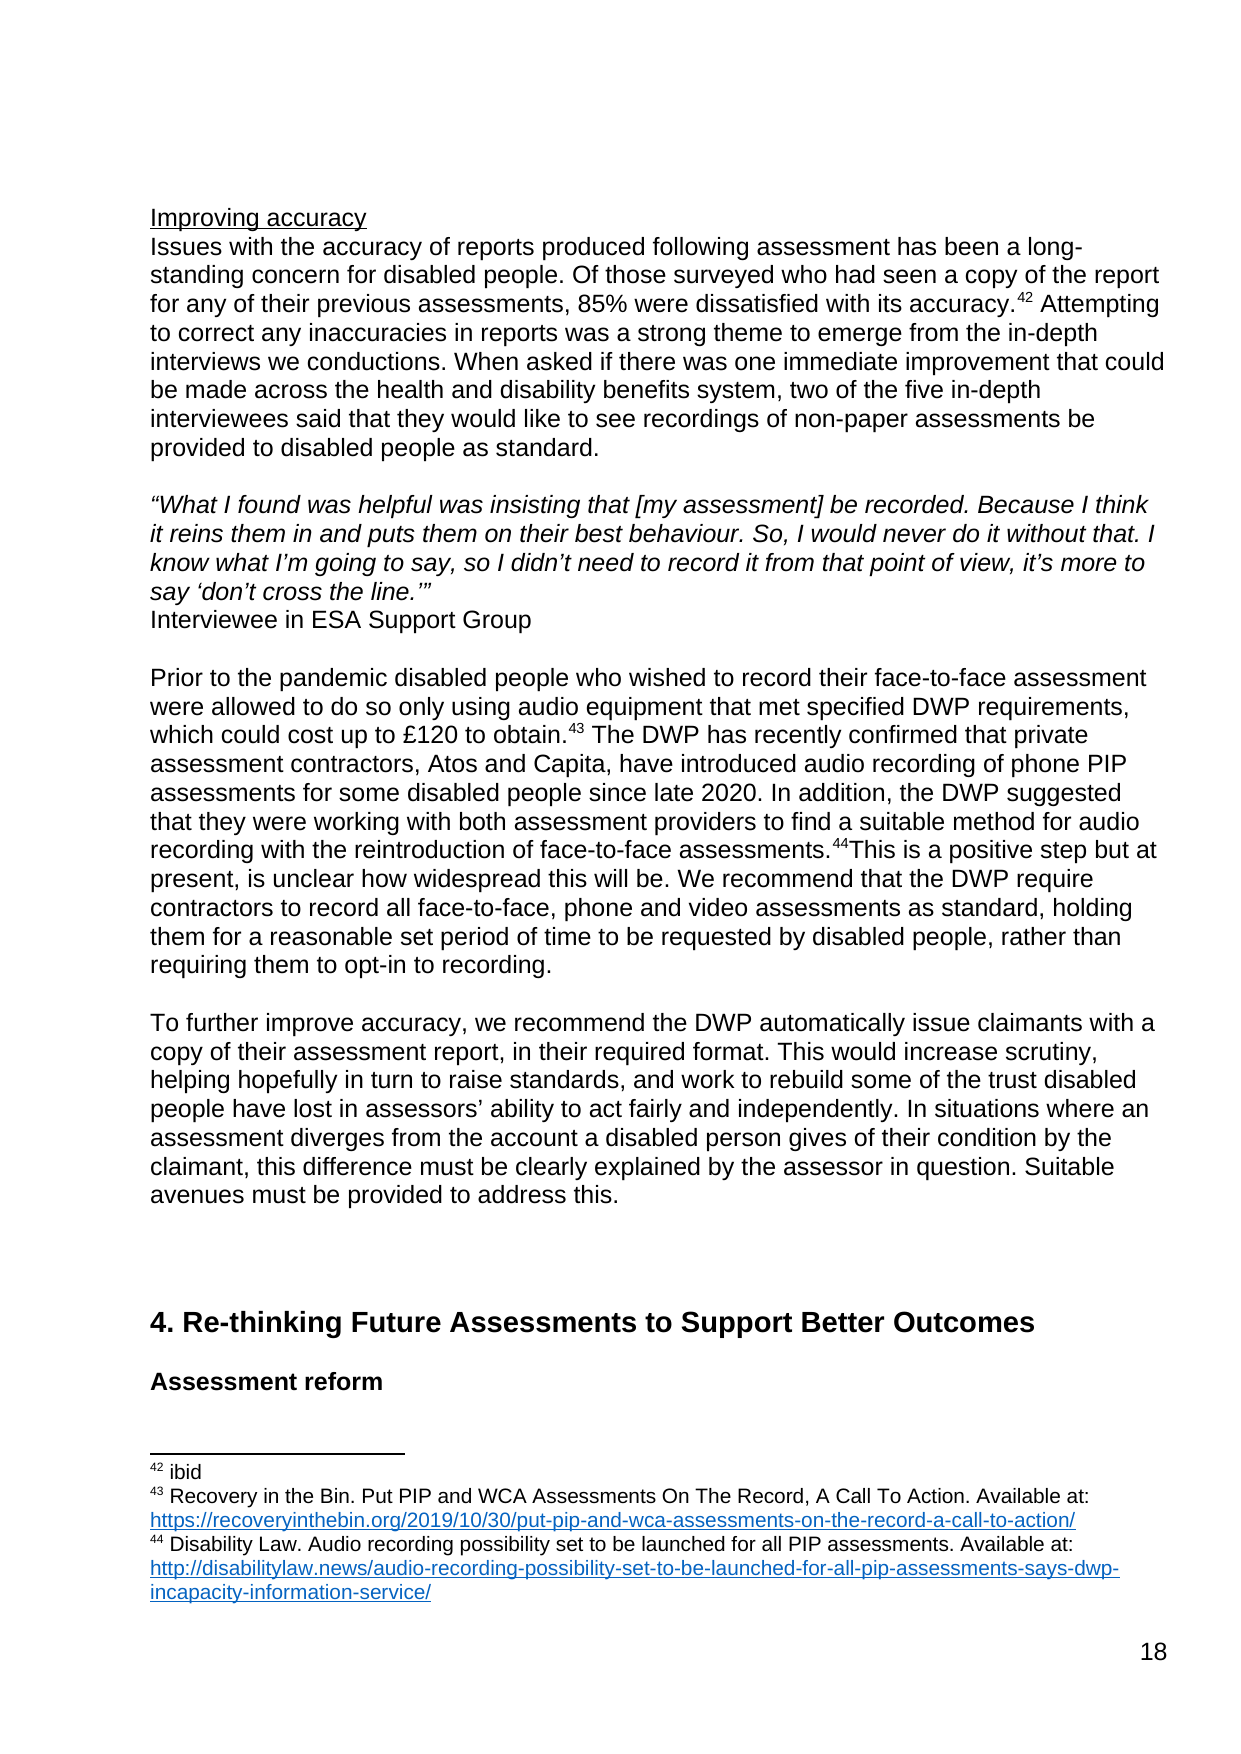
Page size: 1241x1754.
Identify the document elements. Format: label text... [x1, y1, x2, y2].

text Interviewee in ESA Support Group [150, 605, 1167, 634]
text Issues with the accuracy of reports produced following assessment has been a long-standing concern for disabled people. Of those surveyed who had seen a copy of the report for any of their previous assessments, 85% were dissatisfied with its accuracy. Attempting to correct any inaccuracies in reports was a strong theme to emerge from the in-depth interviews we conductions. When asked if there was one immediate improvement that could be made across the health and disability benefits system, two of the five in-depth interviewees said that they would like to see recordings of non-paper assessments be provided to disabled people as standard. [150, 232, 1167, 462]
text Prior to the pandemic disabled people who wished to record their face-to-face assessment were allowed to do so only using audio equipment that met specified DWP requirements, which could cost up to £120 to obtain. The DWP has recently confirmed that private assessment contractors, Atos and Capita, have introduced audio recording of phone PIP assessments for some disabled people since late 2020. In addition, the DWP suggested that they were working with both assessment providers to find a suitable method for audio recording with the reintroduction of face-to-face assessments.This is a positive step but at present, is unclear how widespread this will be. We recommend that the DWP require contractors to record all face-to-face, phone and video assessments as standard, holding them for a reasonable set period of time to be requested by disabled people, rather than requiring them to opt-in to recording. [150, 663, 1167, 979]
text “What I found was helpful was insisting that [my assessment] be recorded. Because I think it reins them in and puts them on their best behaviour. So, I would never do it without that. I know what I’m going to say, so I didn’t need to record it from that point of view, it’s more to say ‘don’t cross the line.’” [150, 490, 1167, 605]
text Assessment reform [150, 1367, 1167, 1396]
text To further improve accuracy, we recommend the DWP automatically issue claimants with a copy of their assessment report, in their required format. This would increase scrutiny, helping hopefully in turn to raise standards, and work to rebuild some of the trust disabled people have lost in assessors’ ability to act fairly and independently. In situations where an assessment diverges from the account a disabled person gives of their condition by the claimant, this difference must be clearly explained by the assessor in question. Suitable avenues must be provided to address this. [150, 1008, 1167, 1209]
text 4. Re-thinking Future Assessments to Support Better Outcomes [150, 1305, 1167, 1338]
text Improving accuracy [150, 203, 1167, 232]
